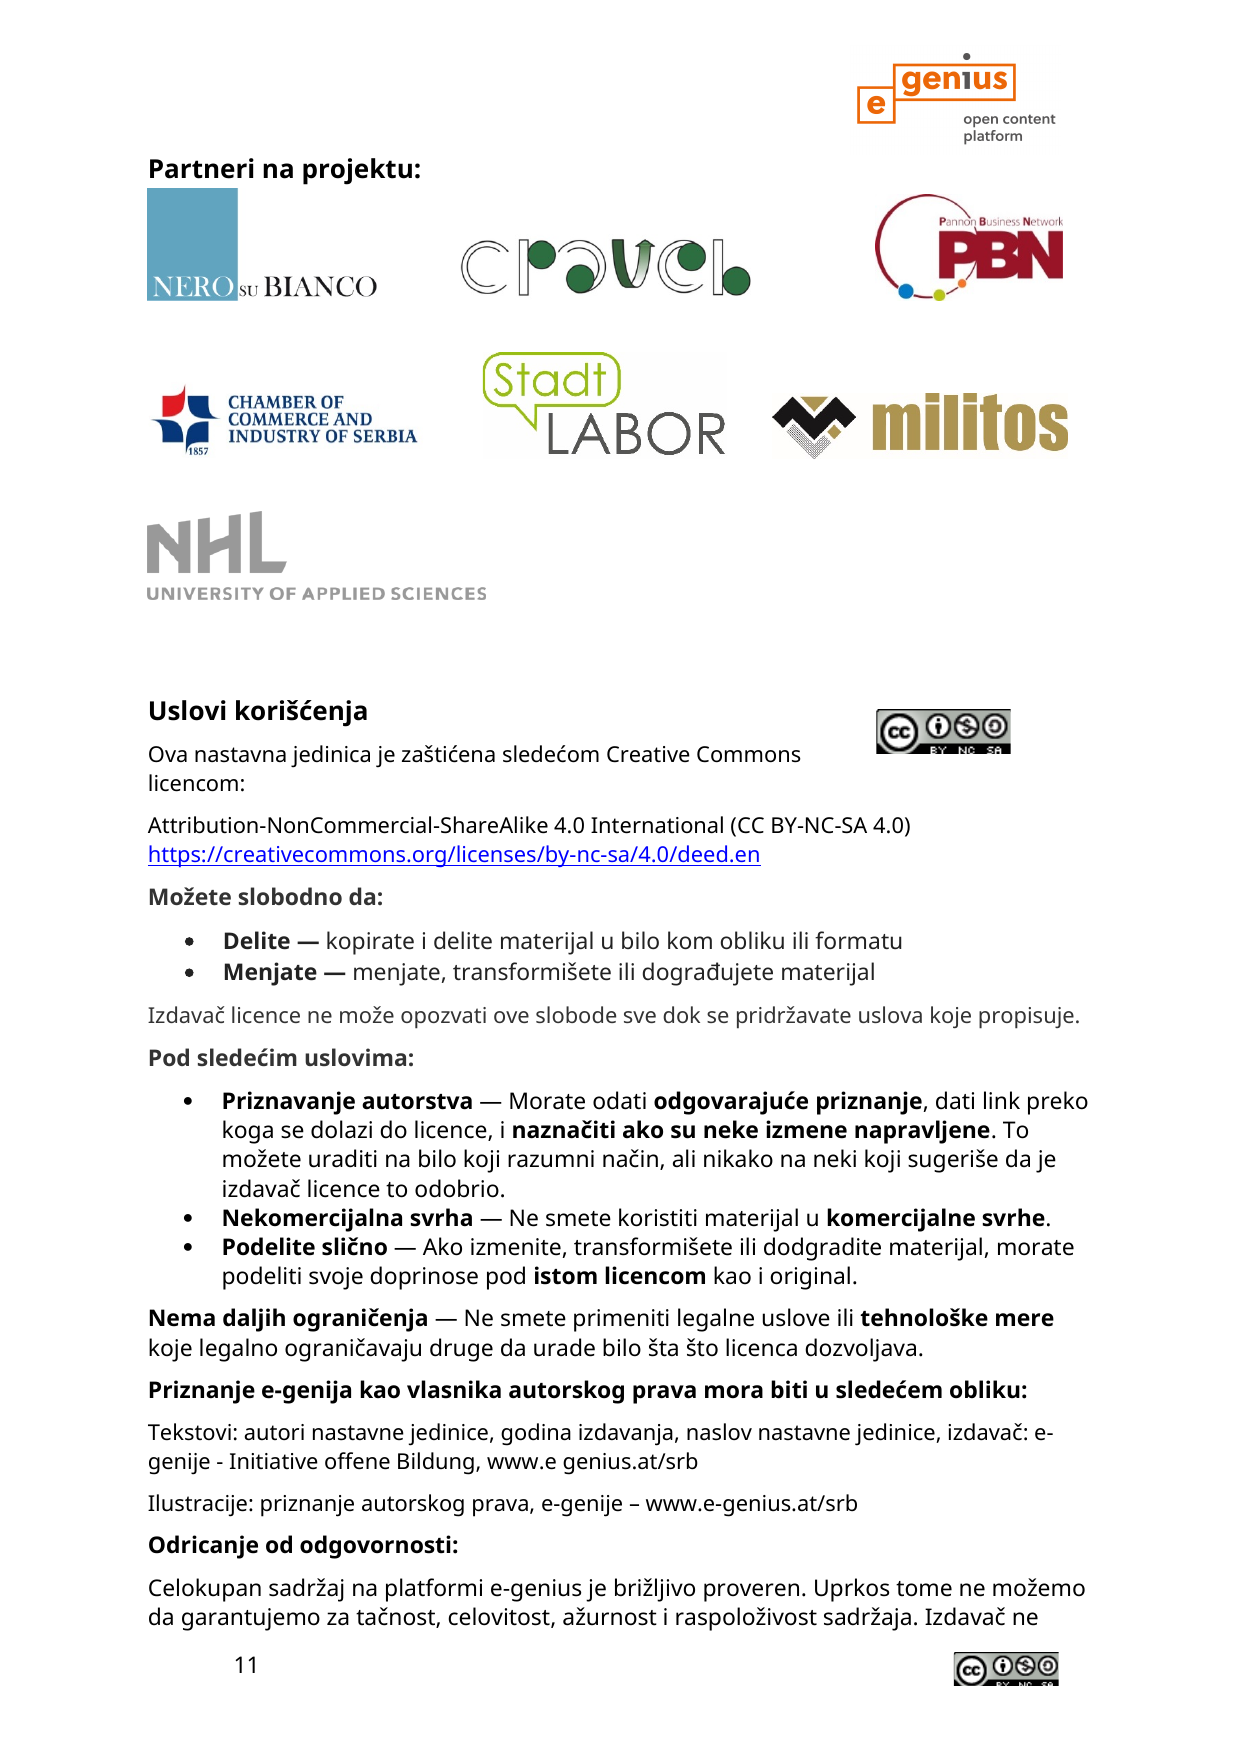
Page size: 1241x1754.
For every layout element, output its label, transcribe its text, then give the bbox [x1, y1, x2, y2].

text Uslovi korišćenja [148, 696, 1093, 726]
text Nema daljih ograničenja — Ne smete primeniti legalne uslove ili tehnološke mere koje legalno ograničavaju druge da urade bilo šta što licenca dozvoljava. [148, 1303, 1093, 1362]
text Možete slobodno da: [148, 881, 1093, 913]
text Attribution-NonCommercial-ShareAlike 4.0 International (CC BY-NC-SA 4.0) https://creativecommons.org/licenses/by-nc-sa/4.0/deed.en [148, 810, 1093, 869]
text Tekstovi: autori nastavne jedinice, godina izdavanja, naslov nastavne jedinice, izdavač: e-genije - Initiative offene Bildung, www.e genius.at/srb [148, 1417, 1093, 1476]
picture [147, 369, 452, 458]
text Izdavač licence ne može opozvati ove slobode sve dok se pridržavate uslova koje propisuje. [148, 1000, 1093, 1030]
picture [953, 1652, 1059, 1686]
list Nekomercijalna svrha — Ne smete koristiti materijal u komercijalne svrhe. [184, 1203, 1093, 1232]
list Priznavanje autorstva — Morate odati odgovarajuće priznanje, dati link preko koga se dolazi do licence, i naznačiti ako su neke izmene napravljene. To možete uraditi na bilo koji razumni način, ali nikako na neki koji sugeriše da je izdavač licence to odobrio. [184, 1086, 1093, 1203]
text Pod sledećim uslovima: [148, 1042, 1093, 1074]
text Ova nastavna jedinica je zaštićena sledećom Creative Commons licencom: [148, 738, 1093, 797]
picture [460, 234, 751, 300]
list Menjate — menjate, transformišete ili dograđujete materijal [185, 956, 1093, 988]
picture [147, 188, 379, 301]
picture [875, 194, 1063, 301]
text Odricanje od odgovornosti: [148, 1530, 1093, 1560]
picture [147, 511, 486, 600]
picture [876, 709, 1011, 754]
picture [482, 352, 728, 459]
text Priznanje e-genija kao vlasnika autorskog prava mora biti u sledećem obliku: [148, 1374, 1093, 1404]
list Podelite slično — Ako izmenite, transformišete ili dodgradite materijal, morate podeliti svoje doprinose pod istom licencom kao i original. [184, 1232, 1093, 1290]
picture [772, 393, 1068, 459]
picture [850, 45, 1062, 148]
text Partneri na projektu: [148, 148, 1093, 184]
list Delite — kopirate i delite materijal u bilo kom obliku ili formatu [185, 925, 1093, 956]
text Ilustracije: priznanje autorskog prava, e-genije – www.e-genius.at/srb [148, 1488, 1093, 1518]
